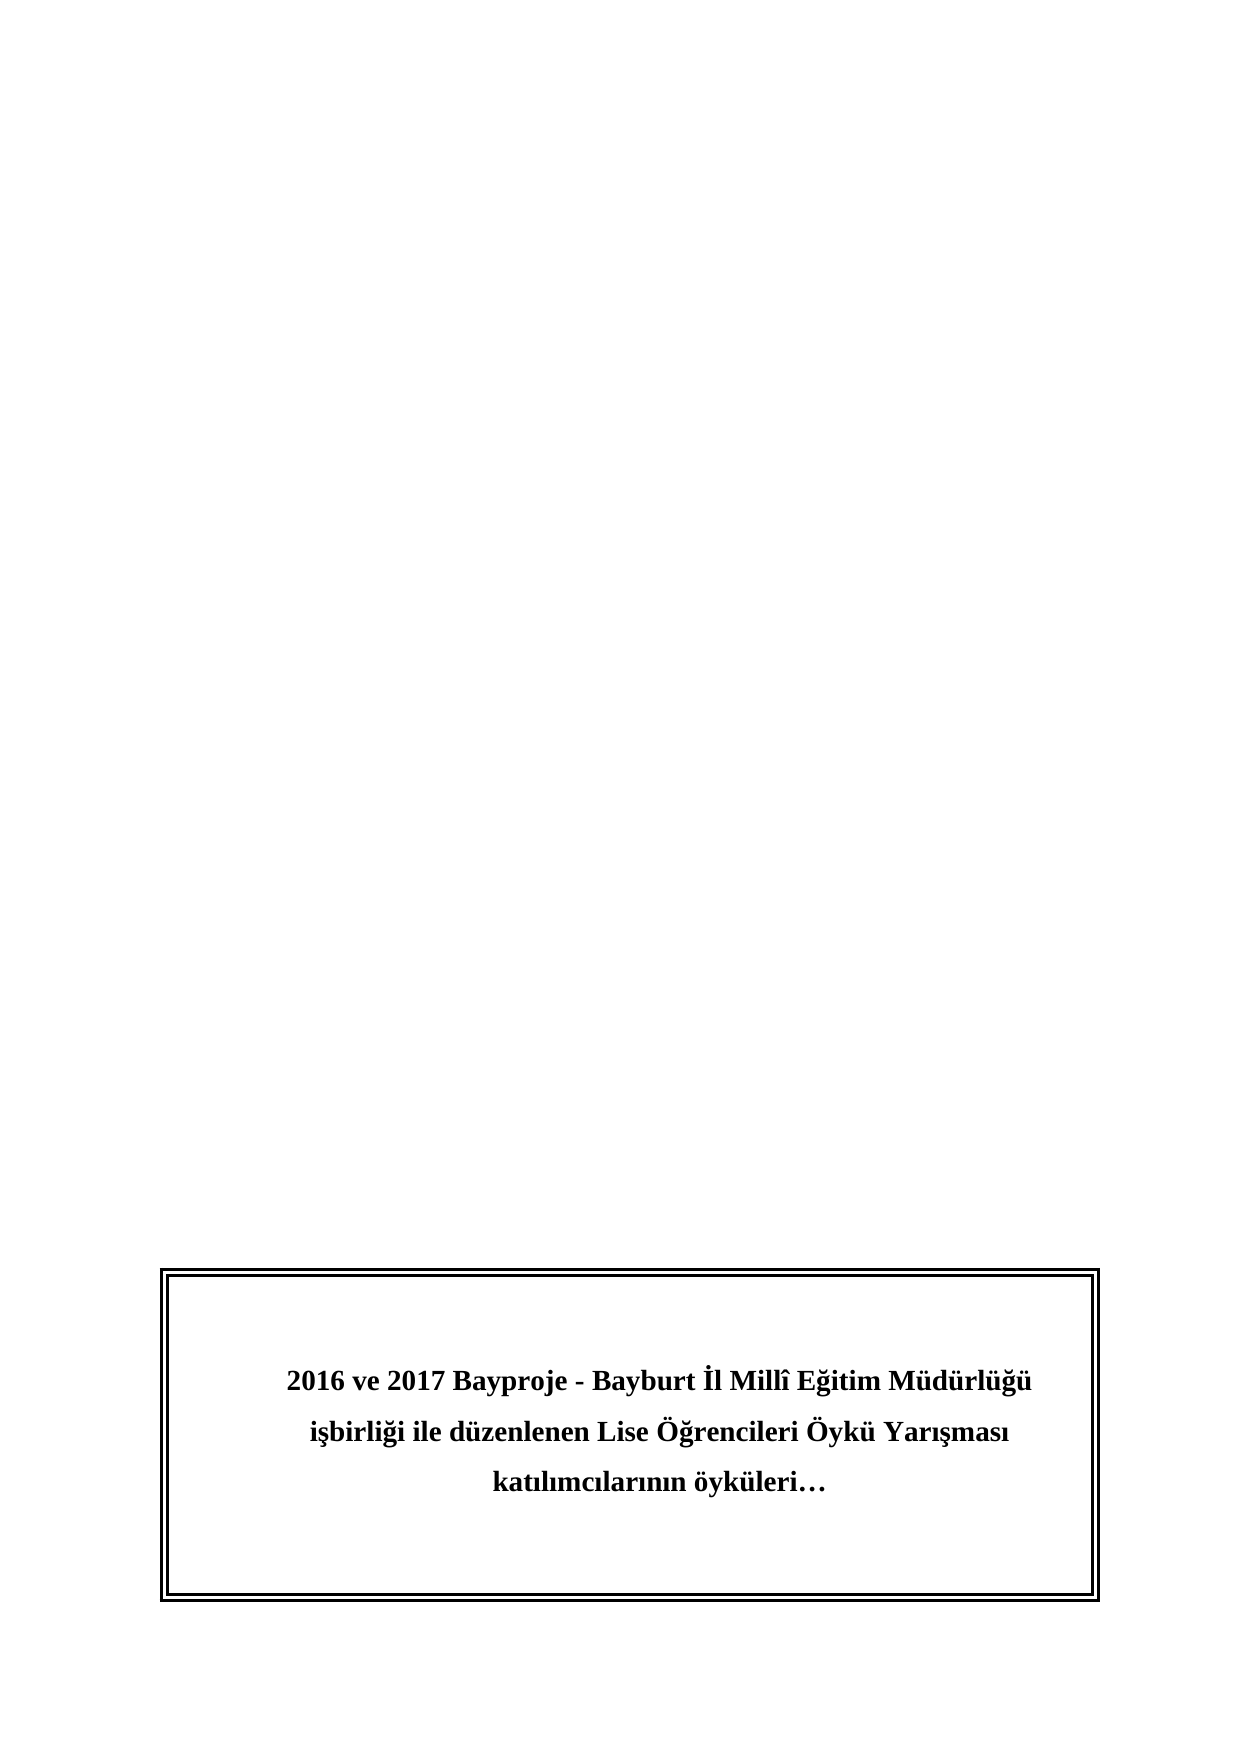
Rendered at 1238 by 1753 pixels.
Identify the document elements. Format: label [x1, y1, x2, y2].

table_header [164, 1271, 1096, 1593]
